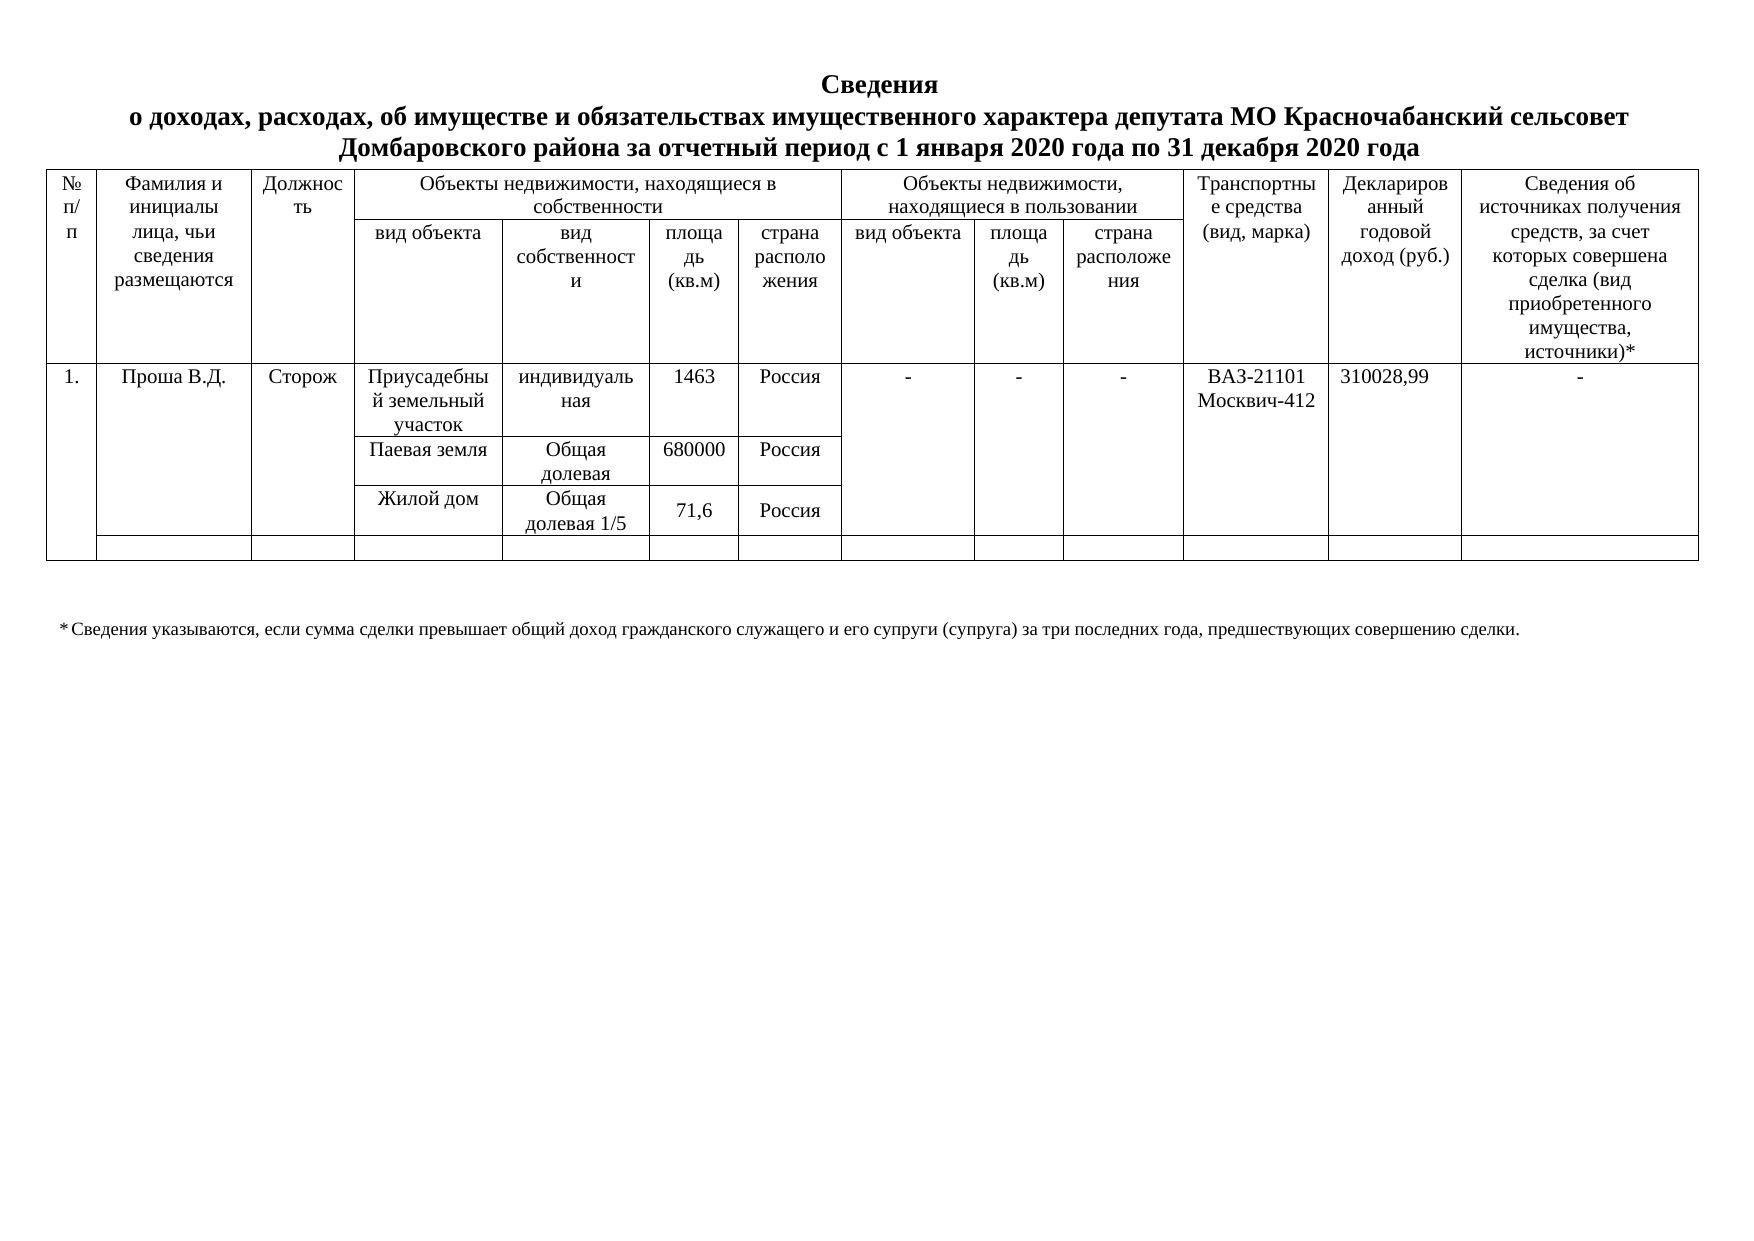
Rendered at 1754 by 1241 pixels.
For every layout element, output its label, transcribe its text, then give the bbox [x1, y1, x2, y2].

table_cell Россия [739, 364, 841, 436]
table_cell 71,6 [650, 486, 738, 534]
table_cell Общая долевая [503, 437, 649, 485]
table_header Объекты недвижимости, находящиеся в пользовании [842, 170, 1183, 218]
table_cell вид объекта [842, 220, 974, 363]
table_cell вид объекта [355, 220, 502, 363]
table_cell [97, 536, 251, 559]
table_cell Сторож [252, 364, 354, 534]
table_cell [1462, 536, 1698, 559]
table_cell [252, 536, 354, 559]
table_header Должность [252, 170, 354, 363]
table_cell страна расположения [739, 220, 841, 363]
table_header Объекты недвижимости, находящиеся в собственности [355, 170, 841, 218]
table_cell 1. [47, 364, 96, 559]
table_header Фамилия и инициалы лица, чьи сведения размещаются [97, 170, 251, 363]
table_header Транспортные средства (вид, марка) [1184, 170, 1328, 363]
table_cell Паевая земля [355, 437, 502, 485]
table_cell площадь (кв.м) [650, 220, 738, 363]
table_header Декларированный годовой доход (руб.) [1329, 170, 1461, 363]
table_cell [739, 536, 841, 559]
table_cell Жилой дом [355, 486, 502, 534]
table_cell [650, 536, 738, 559]
table_cell - [975, 364, 1063, 534]
table_cell площадь (кв.м) [975, 220, 1063, 363]
table_cell - [842, 364, 974, 534]
table_cell [1184, 536, 1328, 559]
table_cell - [1064, 364, 1183, 534]
table_cell страна расположения [1064, 220, 1183, 363]
table_cell вид собственности [503, 220, 649, 363]
table_cell Приусадебный земельный участок [355, 364, 502, 436]
text * Сведения указываются, если сумма сделки превышает общий доход гражданского служащего и его супруги (супруга) за три последних года, предшествующих совершению сделки. [59, 618, 1700, 640]
table_cell [355, 536, 502, 559]
table_cell Россия [739, 486, 841, 534]
table_cell [503, 536, 649, 559]
table_cell ВАЗ-21101 Москвич-412 [1184, 364, 1328, 534]
table_cell Россия [739, 437, 841, 485]
table_header № п/п [47, 170, 96, 363]
text о доходах, расходах, об имуществе и обязательствах имущественного характера депутата МО Красночабанский сельсовет Домбаровского района за отчетный период с 1 января 2020 года по 31 декабря 2020 года [59, 100, 1700, 162]
table_cell [842, 536, 974, 559]
table_cell 680000 [650, 437, 738, 485]
table_cell индивидуальная [503, 364, 649, 436]
table_cell [975, 536, 1063, 559]
table_cell - [1462, 364, 1698, 534]
table_cell [1064, 536, 1183, 559]
text Сведения [59, 69, 1700, 100]
table_cell Проша В.Д. [97, 364, 251, 534]
table_header Сведения об источниках получения средств, за счет которых совершена сделка (вид приобретенного имущества, источники)* [1462, 170, 1698, 363]
table_cell 1463 [650, 364, 738, 436]
table_cell [1329, 536, 1461, 559]
table_cell Общая долевая 1/5 [503, 486, 649, 534]
table_cell 310028,99 [1329, 364, 1461, 534]
